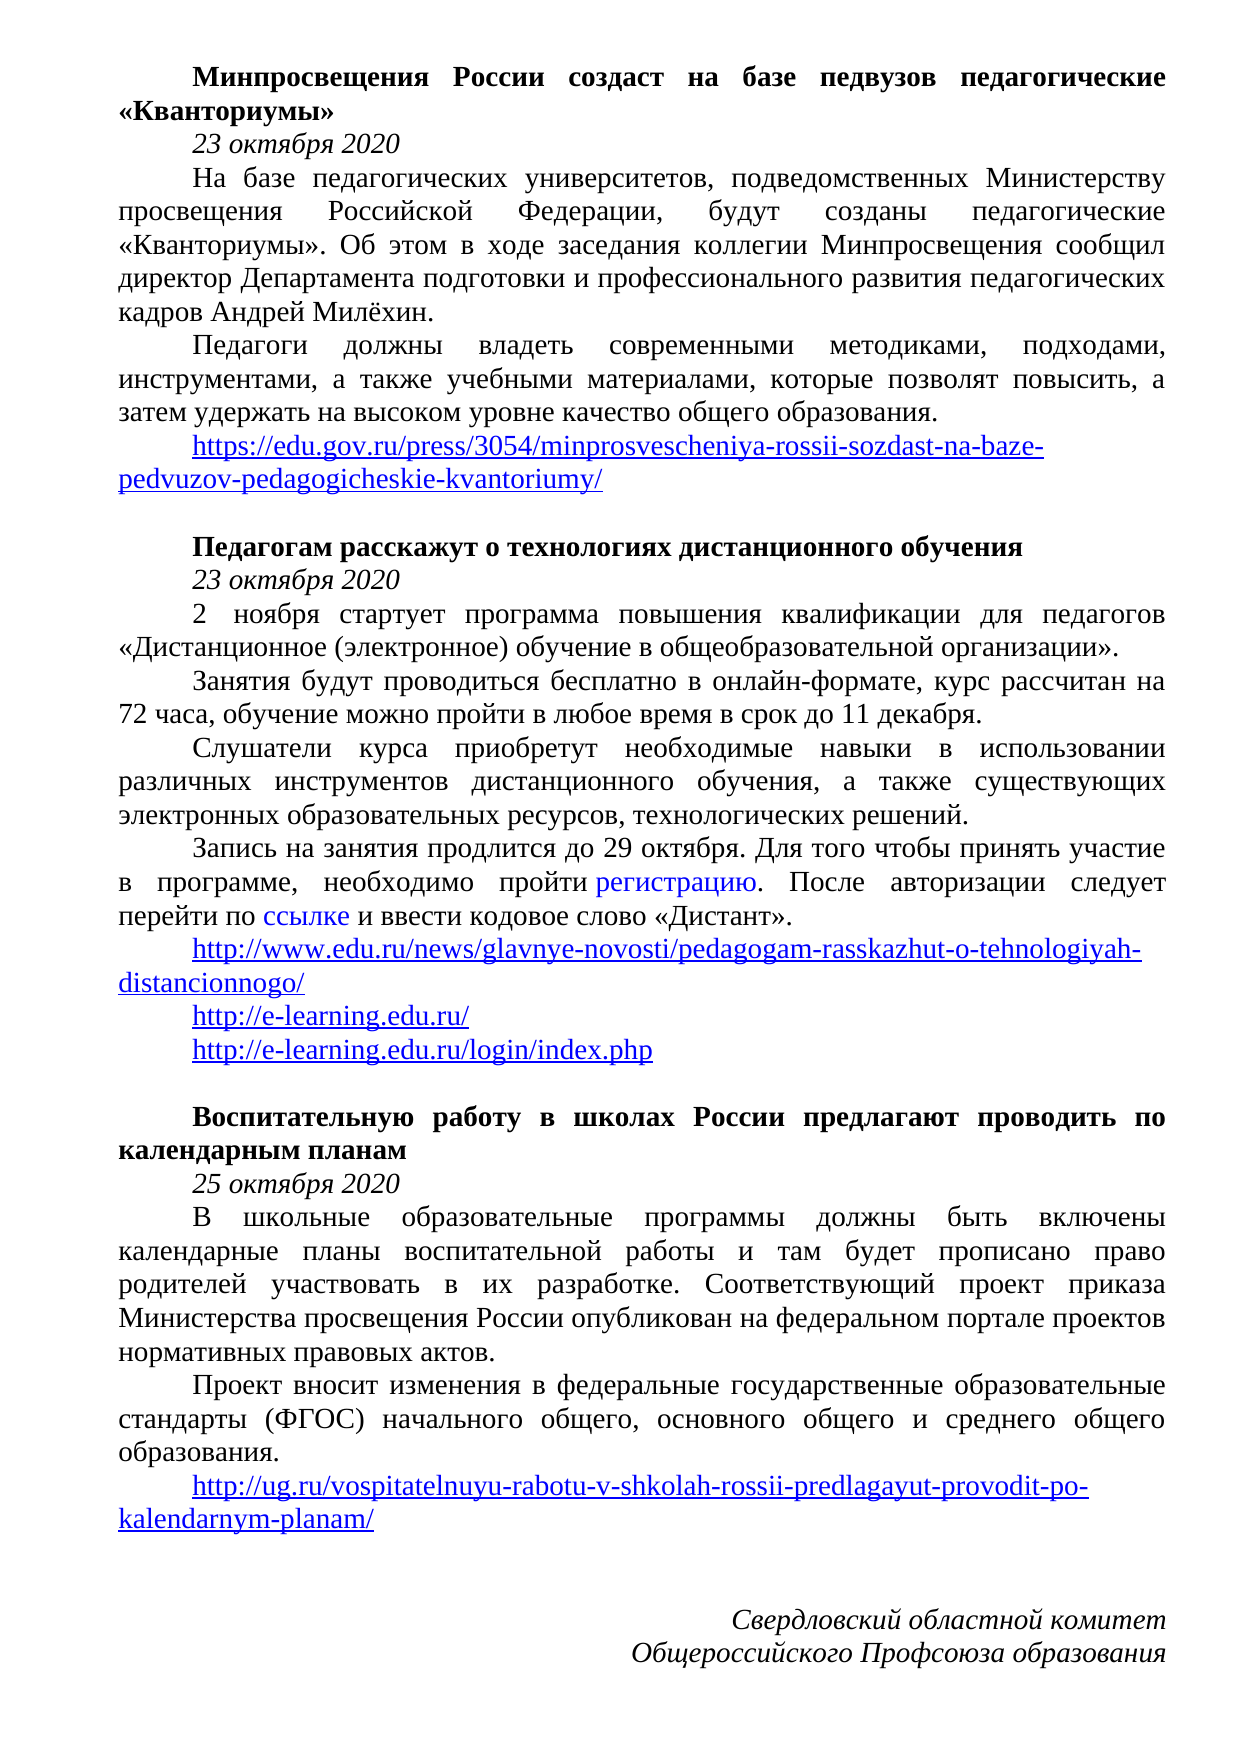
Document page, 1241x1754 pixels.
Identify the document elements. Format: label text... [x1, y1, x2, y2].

text Свердловский областной комитет [118, 1602, 1167, 1636]
text https://edu.gov.ru/press/3054/minprosvescheniya-rossii-sozdast-na-baze-pedvuzov-pedagogicheskie-kvantoriumy/ [118, 428, 1167, 495]
subtitle Воспитательную работу в школах России предлагают проводить по календарным планам [118, 1099, 1167, 1166]
text 25 октября 2020 [118, 1166, 1167, 1199]
text http://www.edu.ru/news/glavnye-novosti/pedagogam-rasskazhut-o-tehnologiyah-distancionnogo/ [118, 931, 1167, 998]
text В школьные образовательные программы должны быть включены календарные планы воспитательной работы и там будет прописано право родителей участвовать в их разработке. Соответствующий проект приказа Министерства просвещения России опубликован на федеральном портале проектов нормативных правовых актов. [118, 1199, 1167, 1367]
text 23 октября 2020 [118, 562, 1167, 596]
text http://e-learning.edu.ru/ [118, 998, 1167, 1032]
text Занятия будут проводиться бесплатно в онлайн-формате, курс рассчитан на 72 часа, обучение можно пройти в любое время в срок до 11 декабря. [118, 663, 1167, 730]
text 2 ноября стартует программа повышения квалификации для педагогов «Дистанционное (электронное) обучение в общеобразовательной организации». [118, 596, 1167, 663]
text Проект вносит изменения в федеральные государственные образовательные стандарты (ФГОС) начального общего, основного общего и среднего общего образования. [118, 1367, 1167, 1468]
text http://e-learning.edu.ru/login/index.php [118, 1032, 1167, 1065]
subtitle Минпросвещения России создаст на базе педвузов педагогические «Кванториумы» [118, 59, 1167, 126]
text Общероссийского Профсоюза образования [118, 1636, 1167, 1669]
text Слушатели курса приобретут необходимые навыки в использовании различных инструментов дистанционного обучения, а также существующих электронных образовательных ресурсов, технологических решений. [118, 730, 1167, 831]
subtitle Педагогам расскажут о технологиях дистанционного обучения [118, 529, 1167, 562]
text http://ug.ru/vospitatelnuyu-rabotu-v-shkolah-rossii-predlagayut-provodit-po-kalendarnym-planam/ [118, 1468, 1167, 1535]
text Педагоги должны владеть современными методиками, подходами, инструментами, а также учебными материалами, которые позволят повысить, а затем удержать на высоком уровне качество общего образования. [118, 327, 1167, 428]
text 23 октября 2020 [118, 126, 1167, 160]
text Запись на занятия продлится до 29 октября. Для того чтобы принять участие в программе, необходимо пройти регистрацию. После авторизации следует перейти по ссылке и ввести кодовое слово «Дистант». [118, 831, 1167, 931]
text На базе педагогических университетов, подведомственных Министерству просвещения Российской Федерации, будут созданы педагогические «Кванториумы». Об этом в ходе заседания коллегии Минпросвещения сообщил директор Департамента подготовки и профессионального развития педагогических кадров Андрей Милёхин. [118, 160, 1167, 327]
